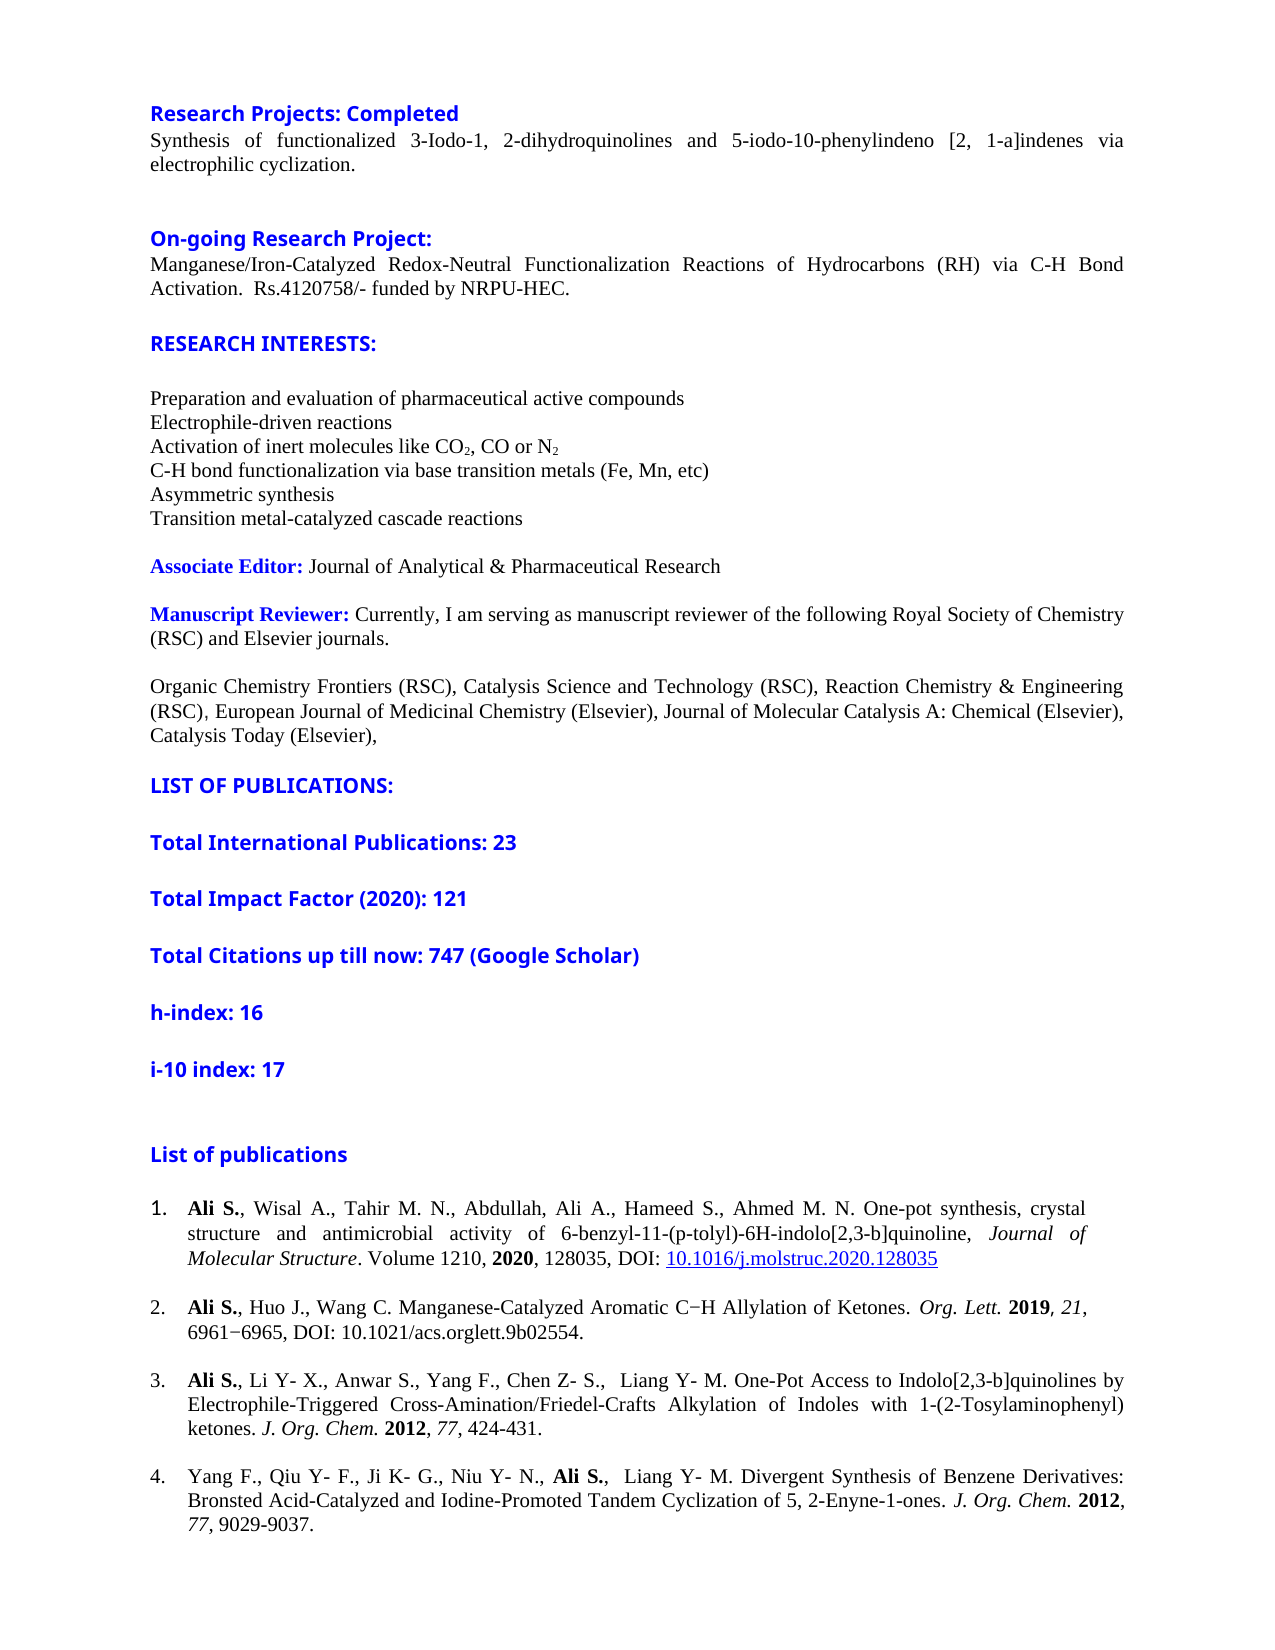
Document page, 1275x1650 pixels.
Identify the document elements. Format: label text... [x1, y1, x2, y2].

text C-H bond functionalization via base transition metals (Fe, Mn, etc) [150, 458, 1125, 482]
list Yang F., Qiu Y- F., Ji K- G., Niu Y- N., Ali S., Liang Y- M. Divergent Synthesis of Benzene Derivatives: Bronsted Acid-Catalyzed and Iodine-Promoted Tandem Cyclization of 5, 2-Enyne-1-ones. J. Org. Chem. 2012, 77, 9029-9037. [150, 1464, 1125, 1536]
text Total Impact Factor (2020): 121 [150, 884, 1125, 913]
text Organic Chemistry Frontiers (RSC), Catalysis Science and Technology (RSC), Reaction Chemistry & Engineering (RSC), European Journal of Medicinal Chemistry (Elsevier), Journal of Molecular Catalysis A: Chemical (Elsevier), Catalysis Today (Elsevier), [150, 674, 1125, 747]
text Manuscript Reviewer: Currently, I am serving as manuscript reviewer of the following Royal Society of Chemistry (RSC) and Elsevier journals. [150, 602, 1125, 650]
text RESEARCH INTERESTS: [150, 329, 1125, 357]
text Synthesis of functionalized 3-Iodo-1, 2-dihydroquinolines and 5-iodo-10-phenylindeno [2, 1-a]indenes via electrophilic cyclization. [150, 127, 1125, 176]
text i-10 index: 17 [150, 1055, 1125, 1083]
text Manganese/Iron-Catalyzed Redox-Neutral Functionalization Reactions of Hydrocarbons (RH) via C-H Bond Activation. Rs.4120758/- funded by NRPU-HEC. [150, 252, 1125, 300]
text Preparation and evaluation of pharmaceutical active compounds [150, 386, 1125, 410]
text Total Citations up till now: 747 (Google Scholar) [150, 941, 1125, 970]
text On-going Research Project: [150, 224, 1125, 252]
text Activation of inert molecules like CO2, CO or N2 [150, 434, 1125, 458]
text Transition metal-catalyzed cascade reactions [150, 506, 1125, 530]
text Total International Publications: 23 [150, 828, 1125, 856]
text Associate Editor: Journal of Analytical & Pharmaceutical Research [150, 554, 1125, 578]
text h-index: 16 [150, 998, 1125, 1027]
list Ali S., Li Y- X., Anwar S., Yang F., Chen Z- S., Liang Y- M. One-Pot Access to Indolo[2,3-b]quinolines by Electrophile-Triggered Cross-Amination/Friedel-Crafts Alkylation of Indoles with 1-(2-Tosylaminophenyl) ketones. J. Org. Chem. 2012, 77, 424-431. [150, 1368, 1125, 1440]
text List of publications [150, 1140, 1125, 1169]
list Ali S., Huo J., Wang C. Manganese-Catalyzed Aromatic C−H Allylation of Ketones. Org. Lett. 2019, 21, 6961−6965, DOI: 10.1021/acs.orglett.9b02554. [150, 1294, 1087, 1344]
text Asymmetric synthesis [150, 482, 1125, 506]
text Research Projects: Completed [150, 99, 1125, 127]
list Ali S., Wisal A., Tahir M. N., Abdullah, Ali A., Hameed S., Ahmed M. N. One-pot synthesis, crystal structure and antimicrobial activity of 6-benzyl-11-(p-tolyl)-6H-indolo[2,3-b]quinoline, Journal of Molecular Structure. Volume 1210, 2020, 128035, DOI: 10.1016/j.molstruc.2020.128035 [150, 1193, 1087, 1270]
text Electrophile-driven reactions [150, 410, 1125, 434]
text LIST OF PUBLICATIONS: [150, 771, 1125, 799]
